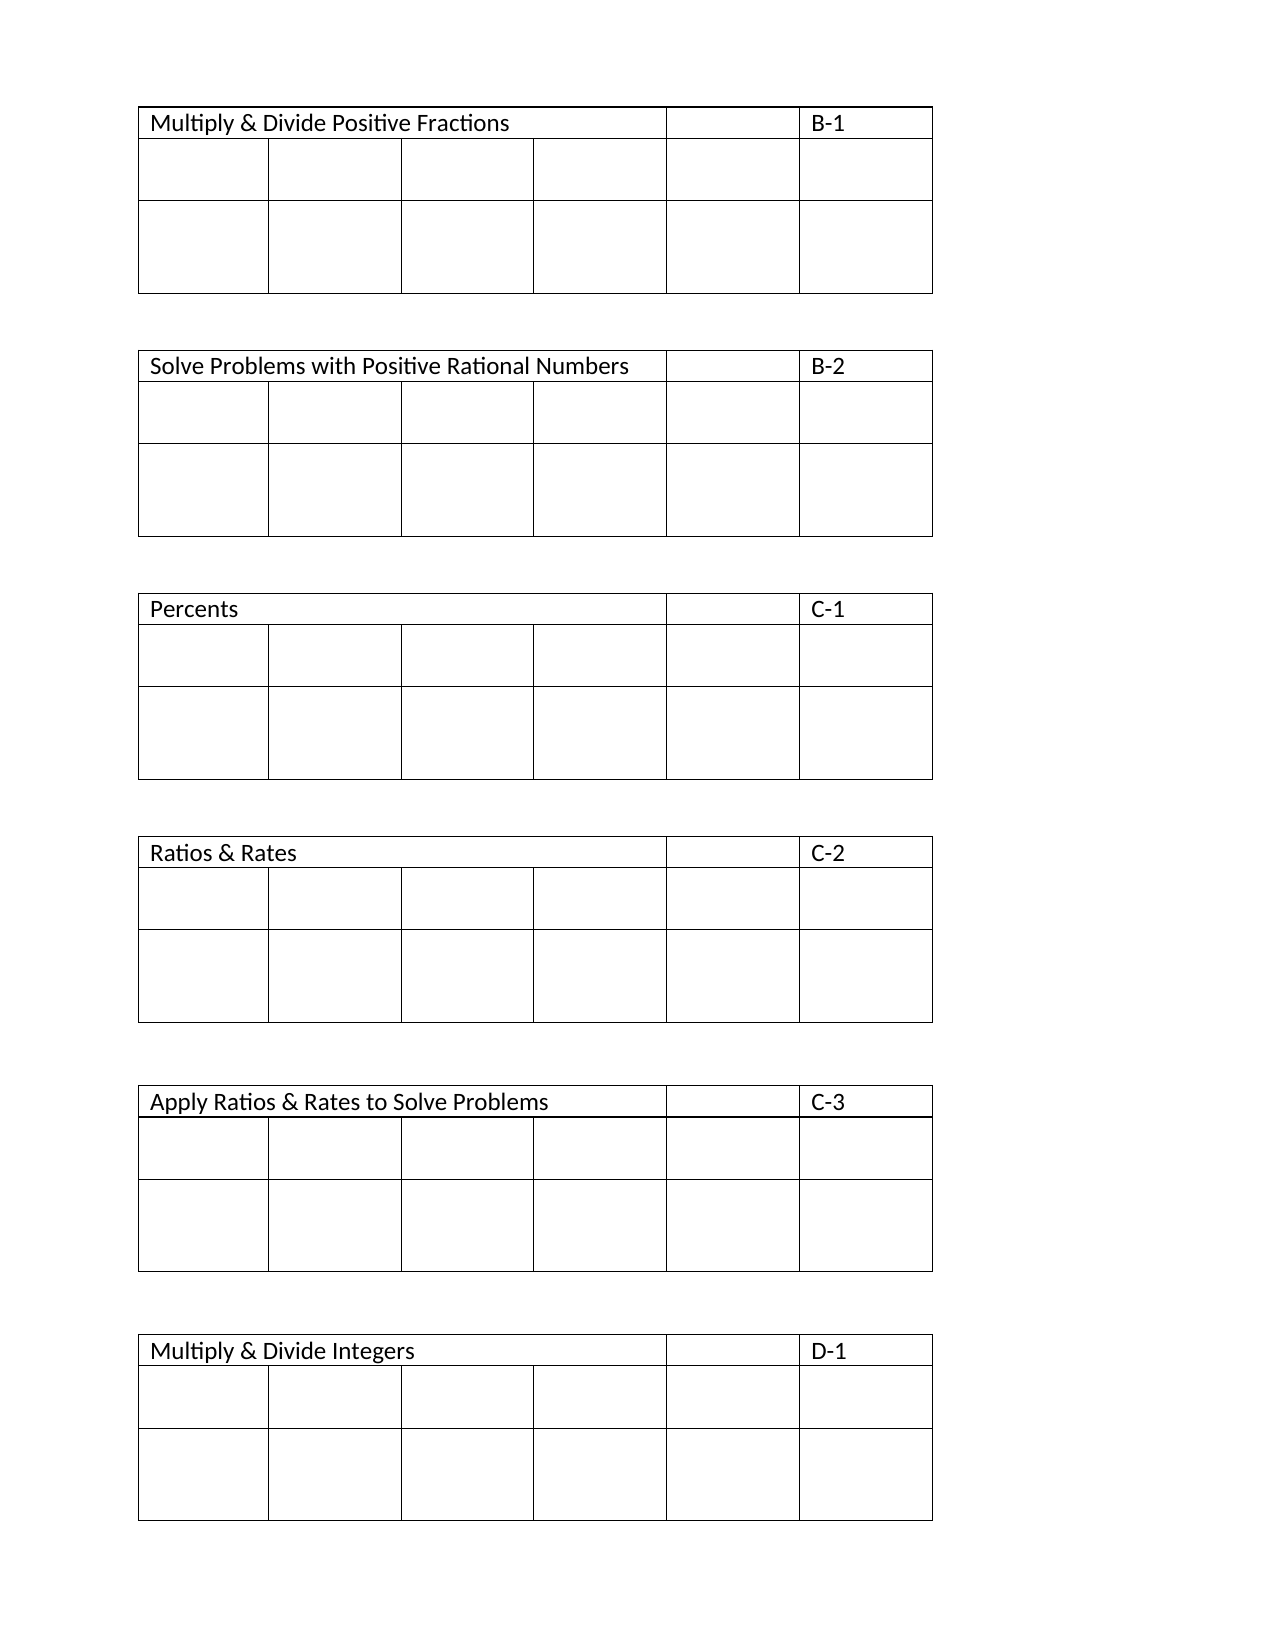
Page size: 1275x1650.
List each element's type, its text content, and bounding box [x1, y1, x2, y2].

table_header C-1 [800, 594, 932, 624]
table_cell [269, 201, 401, 293]
table_cell [534, 868, 666, 929]
table_cell [402, 139, 533, 200]
table_header Multiply & Divide Positive Fractions [139, 108, 666, 138]
table_cell [402, 930, 533, 1022]
table_cell [269, 444, 401, 536]
table_cell [800, 139, 932, 200]
table_cell [402, 1366, 533, 1427]
table_cell [667, 625, 799, 686]
table_cell [402, 382, 533, 443]
table_cell [534, 687, 666, 779]
table_cell [269, 1366, 401, 1427]
table_cell [534, 1366, 666, 1427]
table_header [667, 594, 799, 624]
table_header Ratios & Rates [139, 837, 666, 867]
table_cell [800, 868, 932, 929]
table_cell [800, 1429, 932, 1520]
table_header [667, 108, 799, 138]
table_header [667, 351, 799, 381]
table_cell [139, 1429, 268, 1520]
table_cell [269, 930, 401, 1022]
table_cell [269, 382, 401, 443]
table_cell [402, 625, 533, 686]
table_cell [800, 625, 932, 686]
table_header C-2 [800, 837, 932, 867]
table_cell [402, 444, 533, 536]
table_cell [667, 139, 799, 200]
table_cell [800, 930, 932, 1022]
table_cell [534, 382, 666, 443]
table_header B-2 [800, 351, 932, 381]
table_header D-1 [800, 1335, 932, 1365]
table_cell [139, 930, 268, 1022]
table_cell [269, 868, 401, 929]
table_header [667, 837, 799, 867]
table_cell [402, 1180, 533, 1271]
table_cell [402, 868, 533, 929]
table_header C-3 [800, 1086, 932, 1116]
table_header [667, 1335, 799, 1365]
table_cell [800, 1118, 932, 1178]
table_cell [534, 1118, 666, 1178]
table_header Percents [139, 594, 666, 624]
table_cell [402, 201, 533, 293]
table_cell [534, 625, 666, 686]
table_header Solve Problems with Positive Rational Numbers [139, 351, 666, 381]
table_cell [139, 1118, 268, 1178]
table_cell [800, 444, 932, 536]
table_cell [667, 1180, 799, 1271]
table_cell [139, 1366, 268, 1427]
table_cell [667, 444, 799, 536]
table_cell [534, 139, 666, 200]
table_cell [667, 868, 799, 929]
table_cell [402, 1118, 533, 1178]
table_cell [800, 201, 932, 293]
table_cell [139, 139, 268, 200]
table_cell [269, 1118, 401, 1178]
table_cell [269, 625, 401, 686]
table_cell [139, 444, 268, 536]
table_cell [402, 1429, 533, 1520]
table_cell [667, 1366, 799, 1427]
table_cell [269, 1180, 401, 1271]
table_cell [534, 1429, 666, 1520]
table_header [667, 1086, 799, 1116]
table_cell [269, 1429, 401, 1520]
table_cell [139, 201, 268, 293]
table_cell [800, 687, 932, 779]
table_header Multiply & Divide Integers [139, 1335, 666, 1365]
table_cell [139, 382, 268, 443]
table_cell [800, 1366, 932, 1427]
table_cell [667, 201, 799, 293]
table_cell [139, 868, 268, 929]
table_cell [667, 1429, 799, 1520]
table_cell [800, 1180, 932, 1271]
table_cell [534, 930, 666, 1022]
table_cell [667, 382, 799, 443]
table_cell [667, 930, 799, 1022]
table_cell [139, 1180, 268, 1271]
table_cell [667, 1118, 799, 1178]
table_cell [534, 201, 666, 293]
table_cell [534, 1180, 666, 1271]
table_cell [534, 444, 666, 536]
table_cell [402, 687, 533, 779]
table_header Apply Ratios & Rates to Solve Problems [139, 1086, 666, 1116]
table_header B-1 [800, 108, 932, 138]
table_cell [667, 687, 799, 779]
table_cell [139, 625, 268, 686]
table_cell [800, 382, 932, 443]
table_cell [269, 687, 401, 779]
table_cell [269, 139, 401, 200]
table_cell [139, 687, 268, 779]
